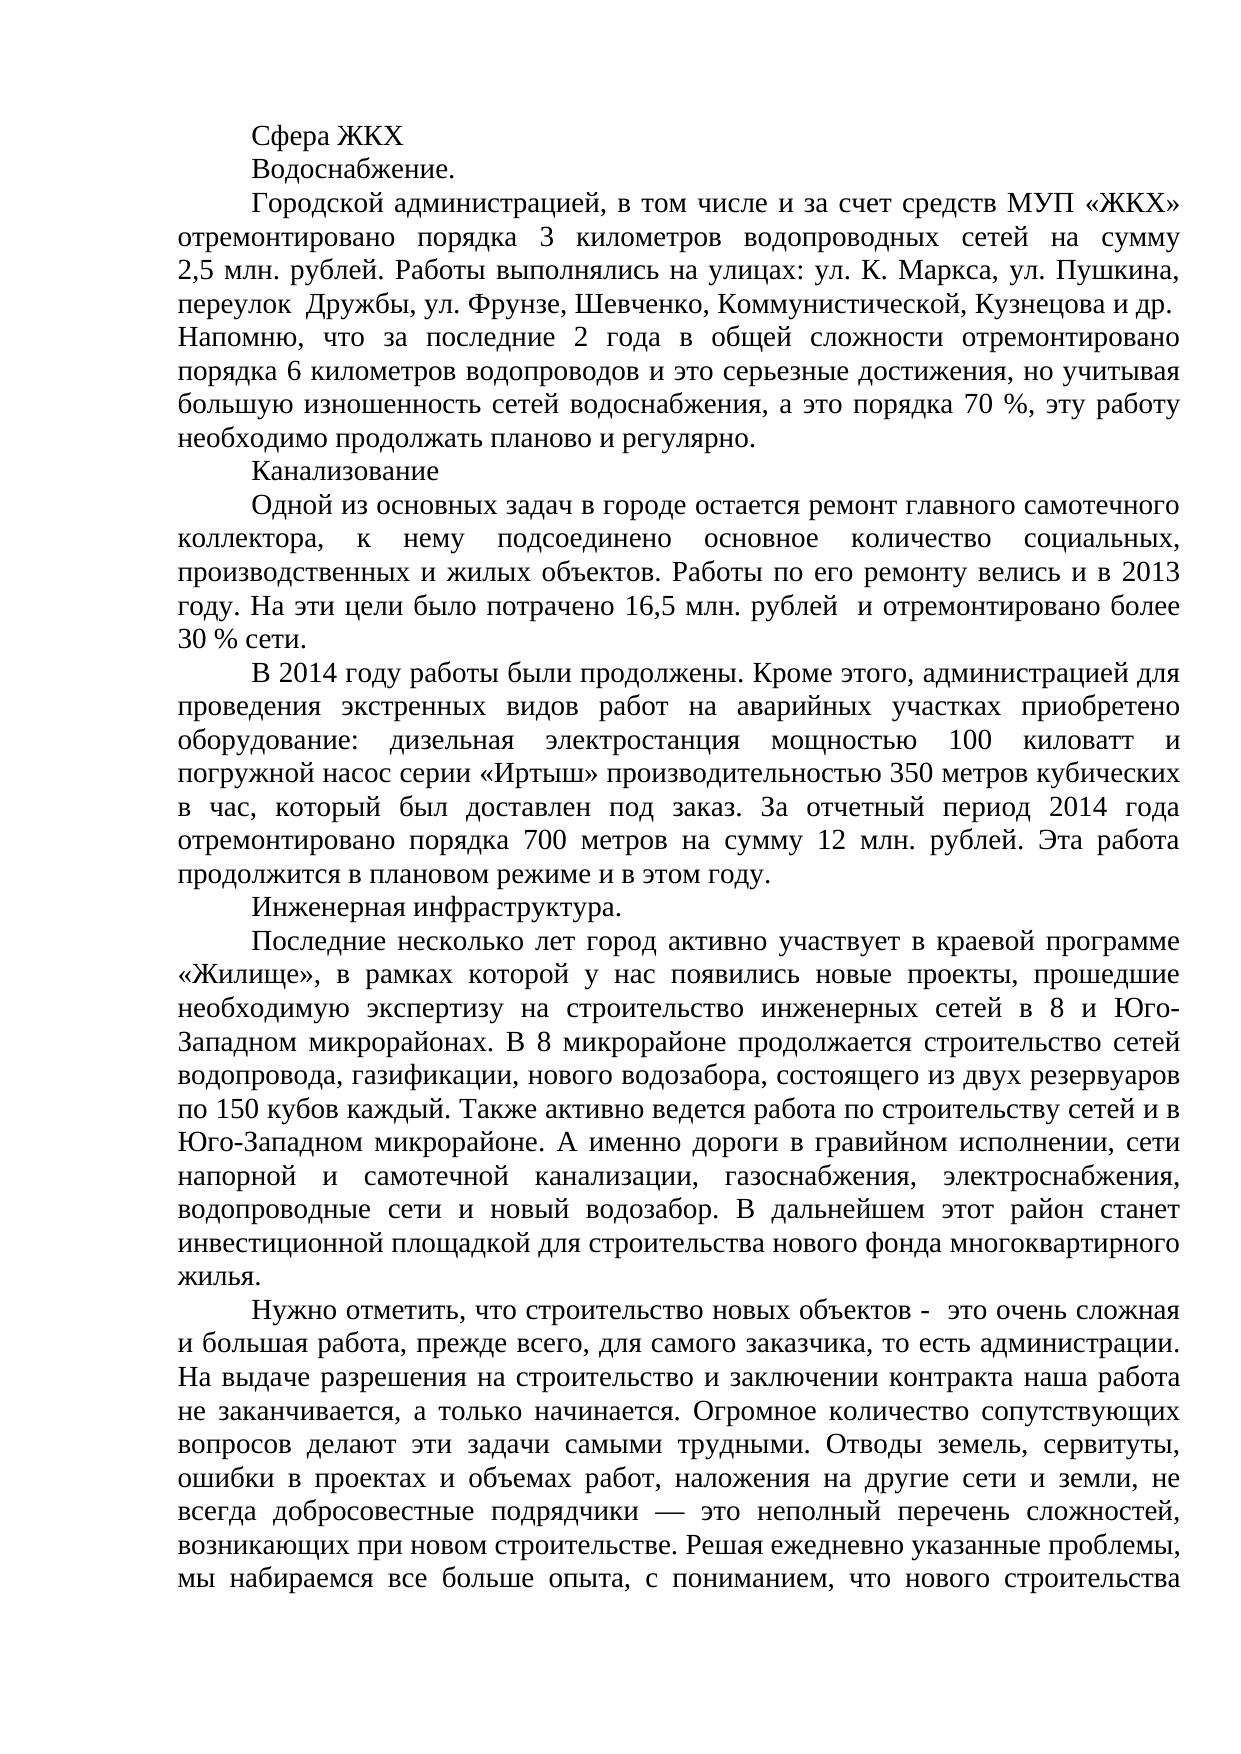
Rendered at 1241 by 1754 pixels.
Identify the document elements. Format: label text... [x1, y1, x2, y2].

text В 2014 году работы были продолжены. Кроме этого, администрацией для проведения экстренных видов работ на аварийных участках приобретено оборудование: дизельная электростанция мощностью 100 киловатт и погружной насос серии «Иртыш» производительностью 350 метров кубических в час, который был доставлен под заказ. За отчетный период 2014 года отремонтировано порядка 700 метров на сумму 12 млн. рублей. Эта работа продолжится в плановом режиме и в этом году. [177, 655, 1181, 889]
text Водоснабжение. [177, 152, 1181, 185]
text Одной из основных задач в городе остается ремонт главного самотечного коллектора, к нему подсоединено основное количество социальных, производственных и жилых объектов. Работы по его ремонту велись и в 2013 году. На эти цели было потрачено 16,5 млн. рублей и отремонтировано более 30 % сети. [177, 487, 1181, 655]
text Напомню, что за последние 2 года в общей сложности отремонтировано порядка 6 километров водопроводов и это серьезные достижения, но учитывая большую изношенность сетей водоснабжения, а это порядка 70 %, эту работу необходимо продолжать планово и регулярно. [177, 319, 1181, 453]
text Городской администрацией, в том числе и за счет средств МУП «ЖКХ» отремонтировано порядка 3 километров водопроводных сетей на сумму 2,5 млн. рублей. Работы выполнялись на улицах: ул. К. Маркса, ул. Пушкина, переулок Дружбы, ул. Фрунзе, Шевченко, Коммунистической, Кузнецова и др. [177, 185, 1181, 319]
text Канализование [177, 453, 1181, 487]
text Последние несколько лет город активно участвует в краевой программе «Жилище», в рамках которой у нас появились новые проекты, прошедшие необходимую экспертизу на строительство инженерных сетей в 8 и Юго-Западном микрорайонах. В 8 микрорайоне продолжается строительство сетей водопровода, газификации, нового водозабора, состоящего из двух резервуаров по 150 кубов каждый. Также активно ведется работа по строительству сетей и в Юго-Западном микрорайоне. А именно дороги в гравийном исполнении, сети напорной и самотечной канализации, газоснабжения, электроснабжения, водопроводные сети и новый водозабор. В дальнейшем этот район станет инвестиционной площадкой для строительства нового фонда многоквартирного жилья. [177, 923, 1181, 1292]
text Сфера ЖКХ [177, 118, 1181, 152]
text Инженерная инфраструктура. [177, 889, 1181, 923]
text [177, 1292, 1181, 1594]
